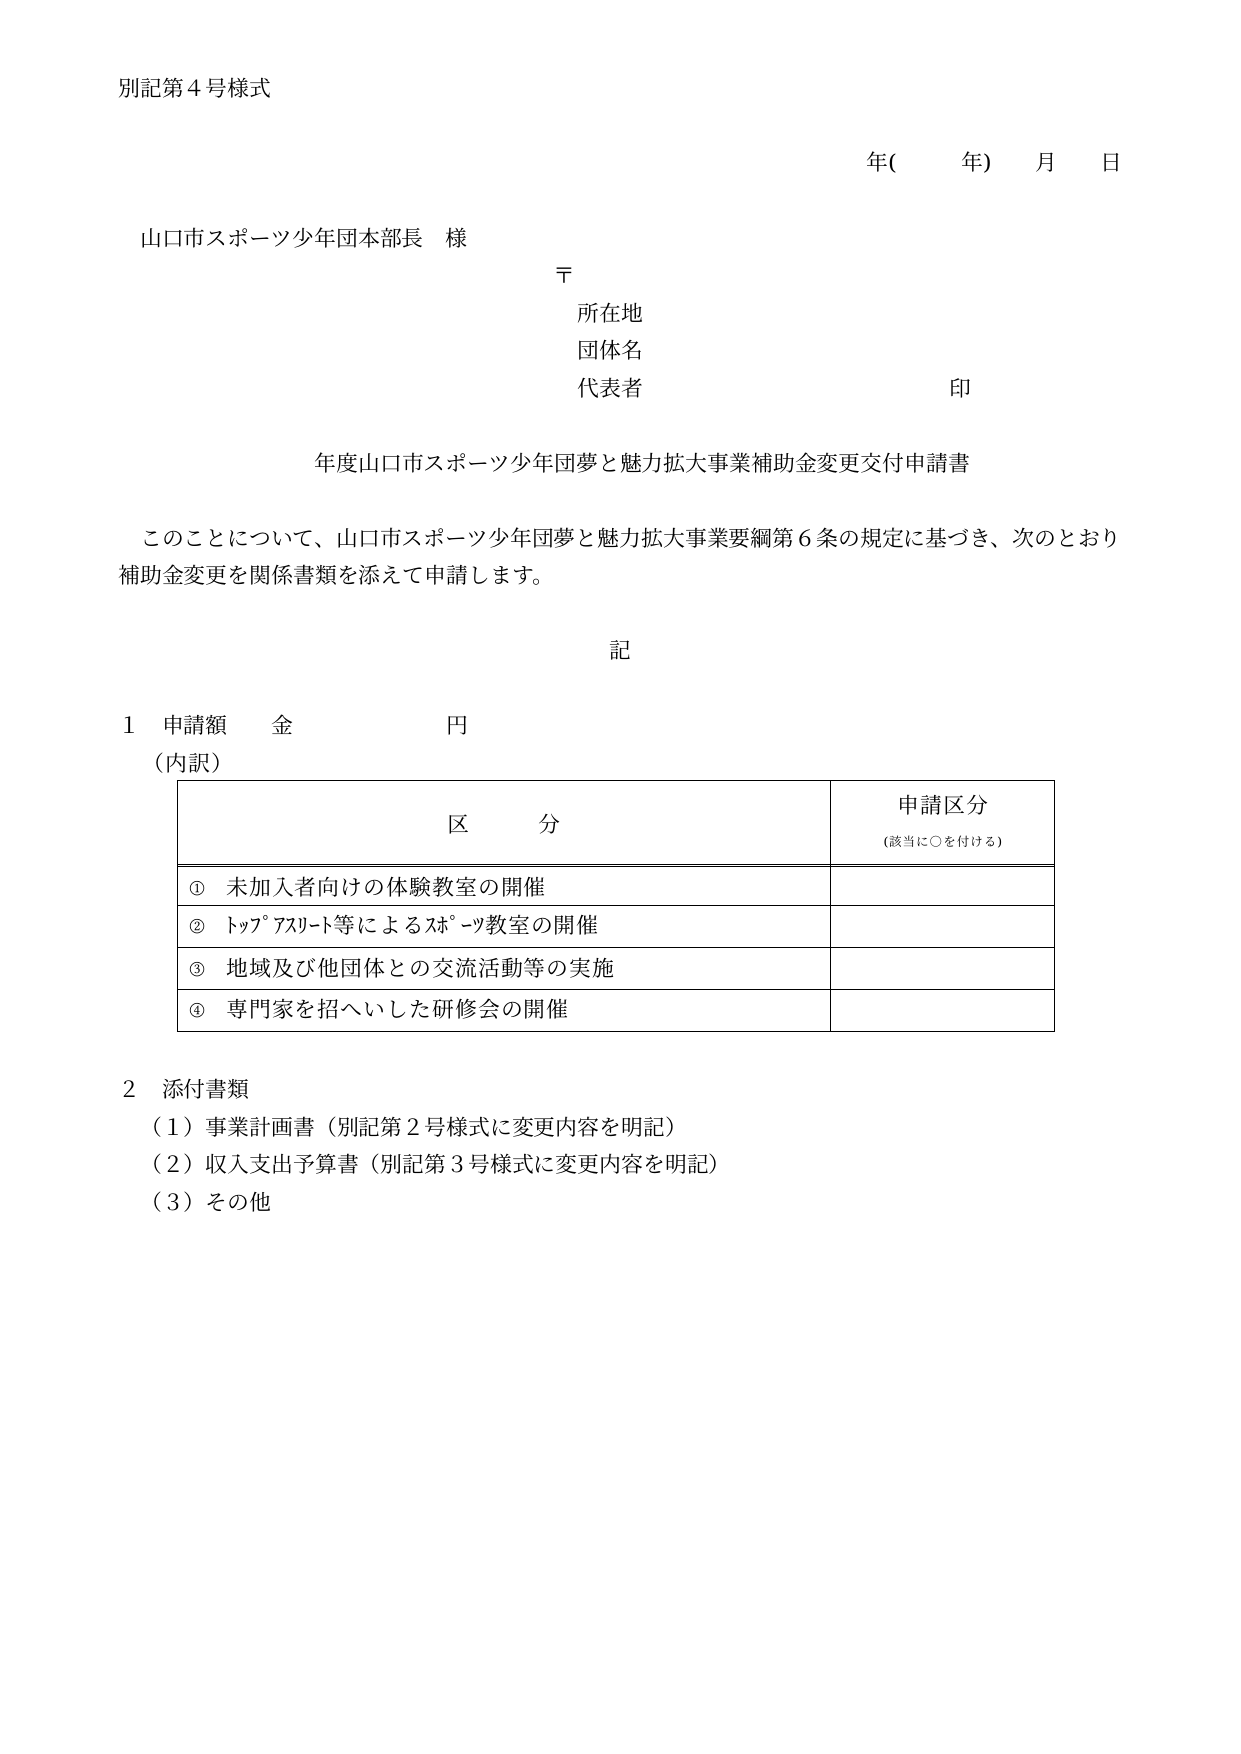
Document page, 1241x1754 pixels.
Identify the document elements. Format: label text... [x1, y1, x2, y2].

text 別記第４号様式 [118, 68, 1122, 105]
text 団体名 [118, 330, 1122, 368]
text 所在地 [118, 293, 1122, 330]
text 年( 年) 月 日 [118, 143, 1122, 180]
table_cell [831, 906, 1054, 947]
text 山口市スポーツ少年団本部長 様 [118, 218, 1122, 255]
table_cell 未加入者向けの体験教室の開催 [178, 867, 830, 905]
table_cell ﾄｯﾌﾟｱｽﾘｰﾄ等によるｽﾎﾟｰﾂ教室の開催 [178, 906, 830, 947]
text 〒 [118, 255, 1122, 293]
text ２ 添付書類 [118, 1069, 1122, 1107]
table_cell [831, 867, 1054, 905]
text （２）収入支出予算書（別記第３号様式に変更内容を明記） [118, 1144, 1122, 1182]
text 記 [118, 630, 1122, 668]
text このことについて、山口市スポーツ少年団夢と魅力拡大事業要綱第６条の規定に基づき、次のとおり補助金変更を関係書類を添えて申請します。 [118, 518, 1122, 593]
table_cell 地域及び他団体との交流活動等の実施 [178, 948, 830, 989]
text （３）その他 [118, 1182, 1122, 1219]
table_header 区 分 [178, 781, 830, 864]
text （１）事業計画書（別記第２号様式に変更内容を明記） [118, 1107, 1122, 1144]
table_cell 専門家を招へいした研修会の開催 [178, 990, 830, 1031]
table_cell [831, 990, 1054, 1031]
text 年度山口市スポーツ少年団夢と魅力拡大事業補助金変更交付申請書 [118, 443, 1122, 480]
text 代表者 印 [118, 368, 1122, 405]
text １ 申請額 金 円 [118, 705, 1122, 743]
table_cell [831, 948, 1054, 989]
table_header 申請区分 (該当に○を付ける) [831, 781, 1054, 864]
text （内訳） [118, 743, 1122, 780]
